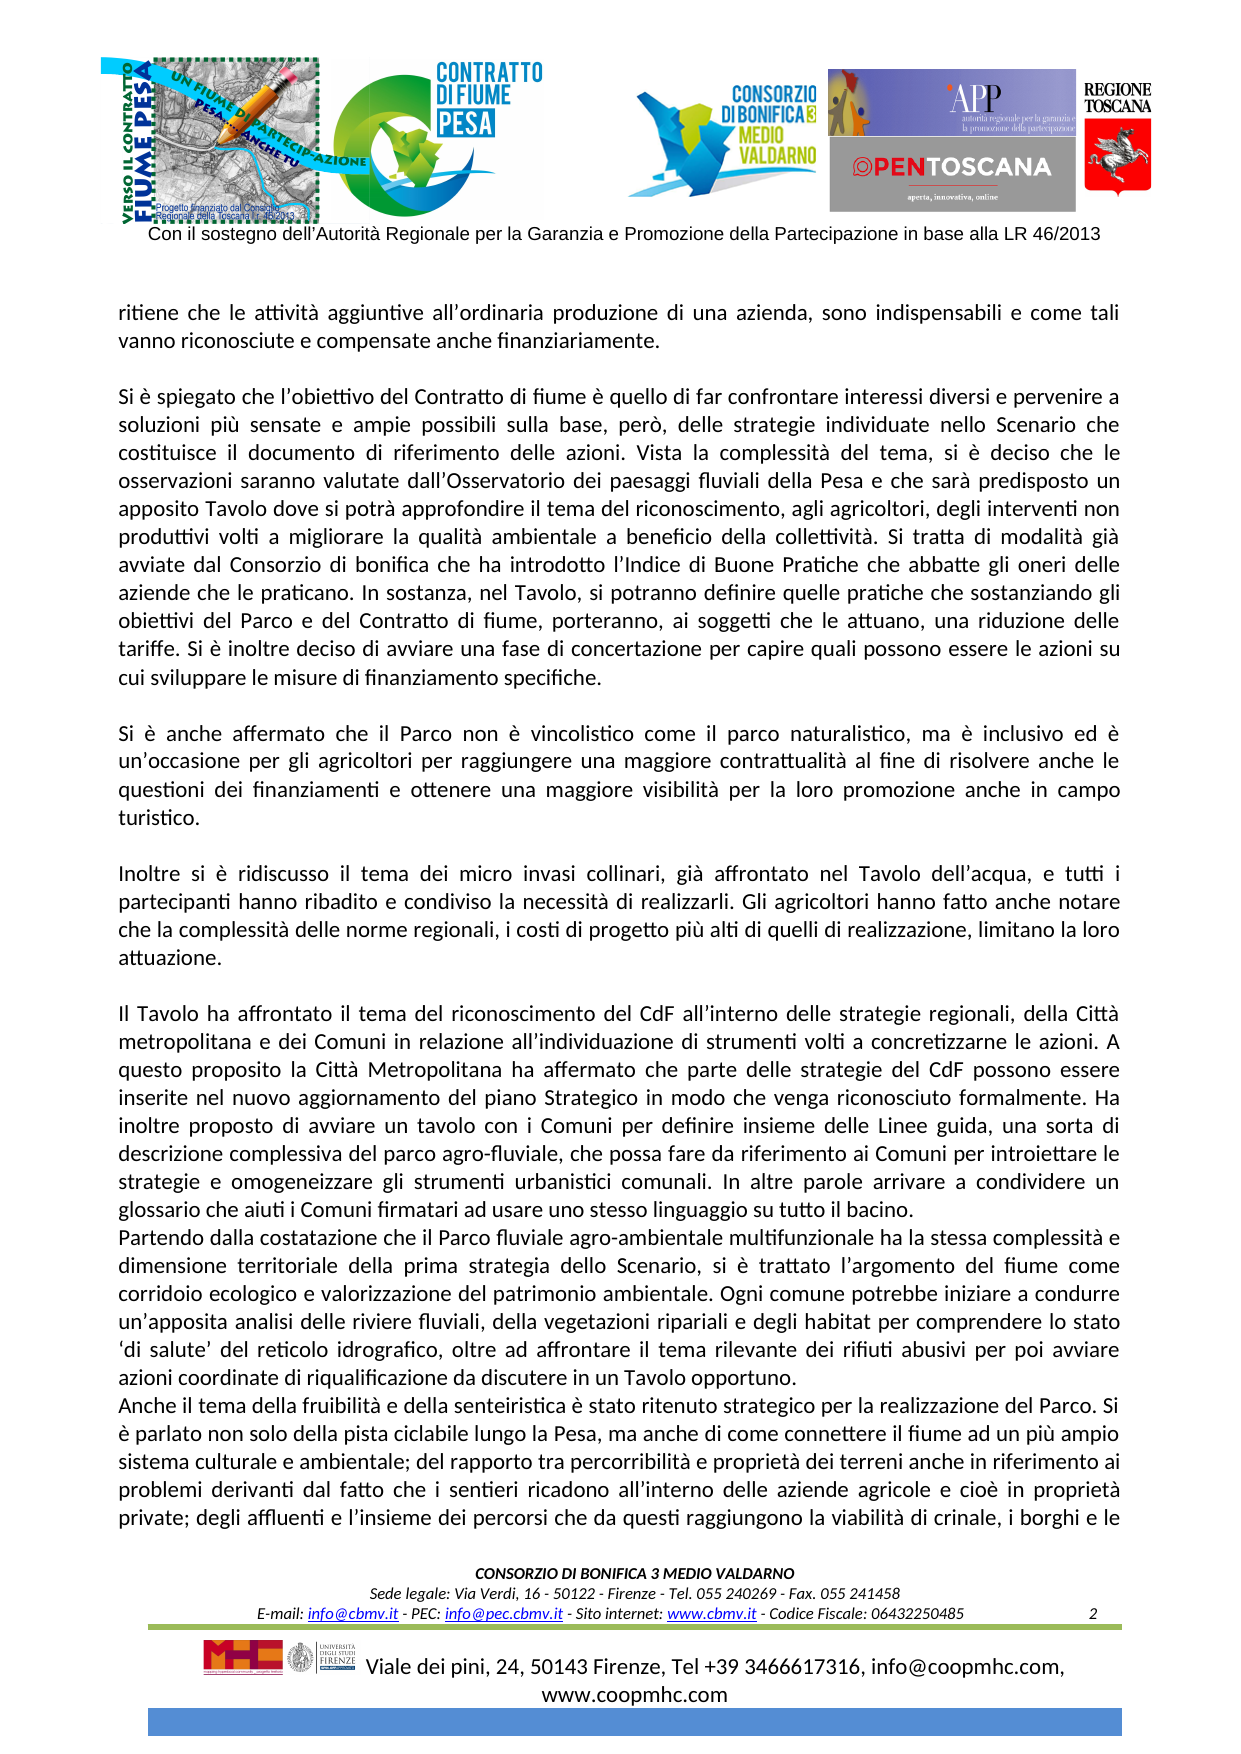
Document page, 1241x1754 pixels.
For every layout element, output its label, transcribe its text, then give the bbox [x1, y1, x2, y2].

picture [627, 85, 817, 197]
text Si è anche affermato che il Parco non è vincolistico come il parco naturalistico, ma è inclusivo ed è un’occasione per gli agricoltori per raggiungere una maggiore contrattualità al fine di risolvere anche le questioni dei finanziamenti e ottenere una maggiore visibilità per la loro promozione anche in campo turistico. [118, 719, 1122, 831]
text Inoltre si è ridiscusso il tema dei micro invasi collinari, già affrontato nel Tavolo dell’acqua, e tutti i partecipanti hanno ribadito e condiviso la necessità di realizzarli. Gli agricoltori hanno fatto anche notare che la complessità delle norme regionali, i costi di progetto più alti di quelli di realizzazione, limitano la loro attuazione. [118, 859, 1122, 971]
text Il Tavolo ha affrontato il tema del riconoscimento del CdF all’interno delle strategie regionali, della Città metropolitana e dei Comuni in relazione all’individuazione di strumenti volti a concretizzarne le azioni. A questo proposito la Città Metropolitana ha affermato che parte delle strategie del CdF possono essere inserite nel nuovo aggiornamento del piano Strategico in modo che venga riconosciuto formalmente. Ha inoltre proposto di avviare un tavolo con i Comuni per definire insieme delle Linee guida, una sorta di descrizione complessiva del parco agro-fluviale, che possa fare da riferimento ai Comuni per introiettare le strategie e omogeneizzare gli strumenti urbanistici comunali. In altre parole arrivare a condividere un glossario che aiuti i Comuni firmatari ad usare uno stesso linguaggio su tutto il bacino. [118, 999, 1122, 1223]
text Partendo dalla costatazione che il Parco fluviale agro-ambientale multifunzionale ha la stessa complessità e dimensione territoriale della prima strategia dello Scenario, si è trattato l’argomento del fiume come corridoio ecologico e valorizzazione del patrimonio ambientale. Ogni comune potrebbe iniziare a condurre un’apposita analisi delle riviere fluviali, della vegetazioni ripariali e degli habitat per comprendere lo stato ‘di salute’ del reticolo idrografico, oltre ad affrontare il tema rilevante dei rifiuti abusivi per poi avviare azioni coordinate di riqualificazione da discutere in un Tavolo opportuno. [118, 1223, 1122, 1391]
picture [1084, 83, 1152, 197]
text Si è spiegato che l’obiettivo del Contratto di fiume è quello di far confrontare interessi diversi e pervenire a soluzioni più sensate e ampie possibili sulla base, però, delle strategie individuate nello Scenario che costituisce il documento di riferimento delle azioni. Vista la complessità del tema, si è deciso che le osservazioni saranno valutate dall’Osservatorio dei paesaggi fluviali della Pesa e che sarà predisposto un apposito Tavolo dove si potrà approfondire il tema del riconoscimento, agli agricoltori, degli interventi non produttivi volti a migliorare la qualità ambientale a beneficio della collettività. Si tratta di modalità già avviate dal Consorzio di bonifica che ha introdotto l’Indice di Buone Pratiche che abbatte gli oneri delle aziende che le praticano. In sostanza, nel Tavolo, si potranno definire quelle pratiche che sostanziando gli obiettivi del Parco e del Contratto di fiume, porteranno, ai soggetti che le attuano, una riduzione delle tariffe. Si è inoltre deciso di avviare una fase di concertazione per capire quali possono essere le azioni su cui sviluppare le misure di finanziamento specifiche. [118, 382, 1122, 691]
picture [828, 69, 1077, 213]
picture [100, 57, 544, 224]
picture [123, 64, 131, 69]
picture [203, 1640, 361, 1675]
